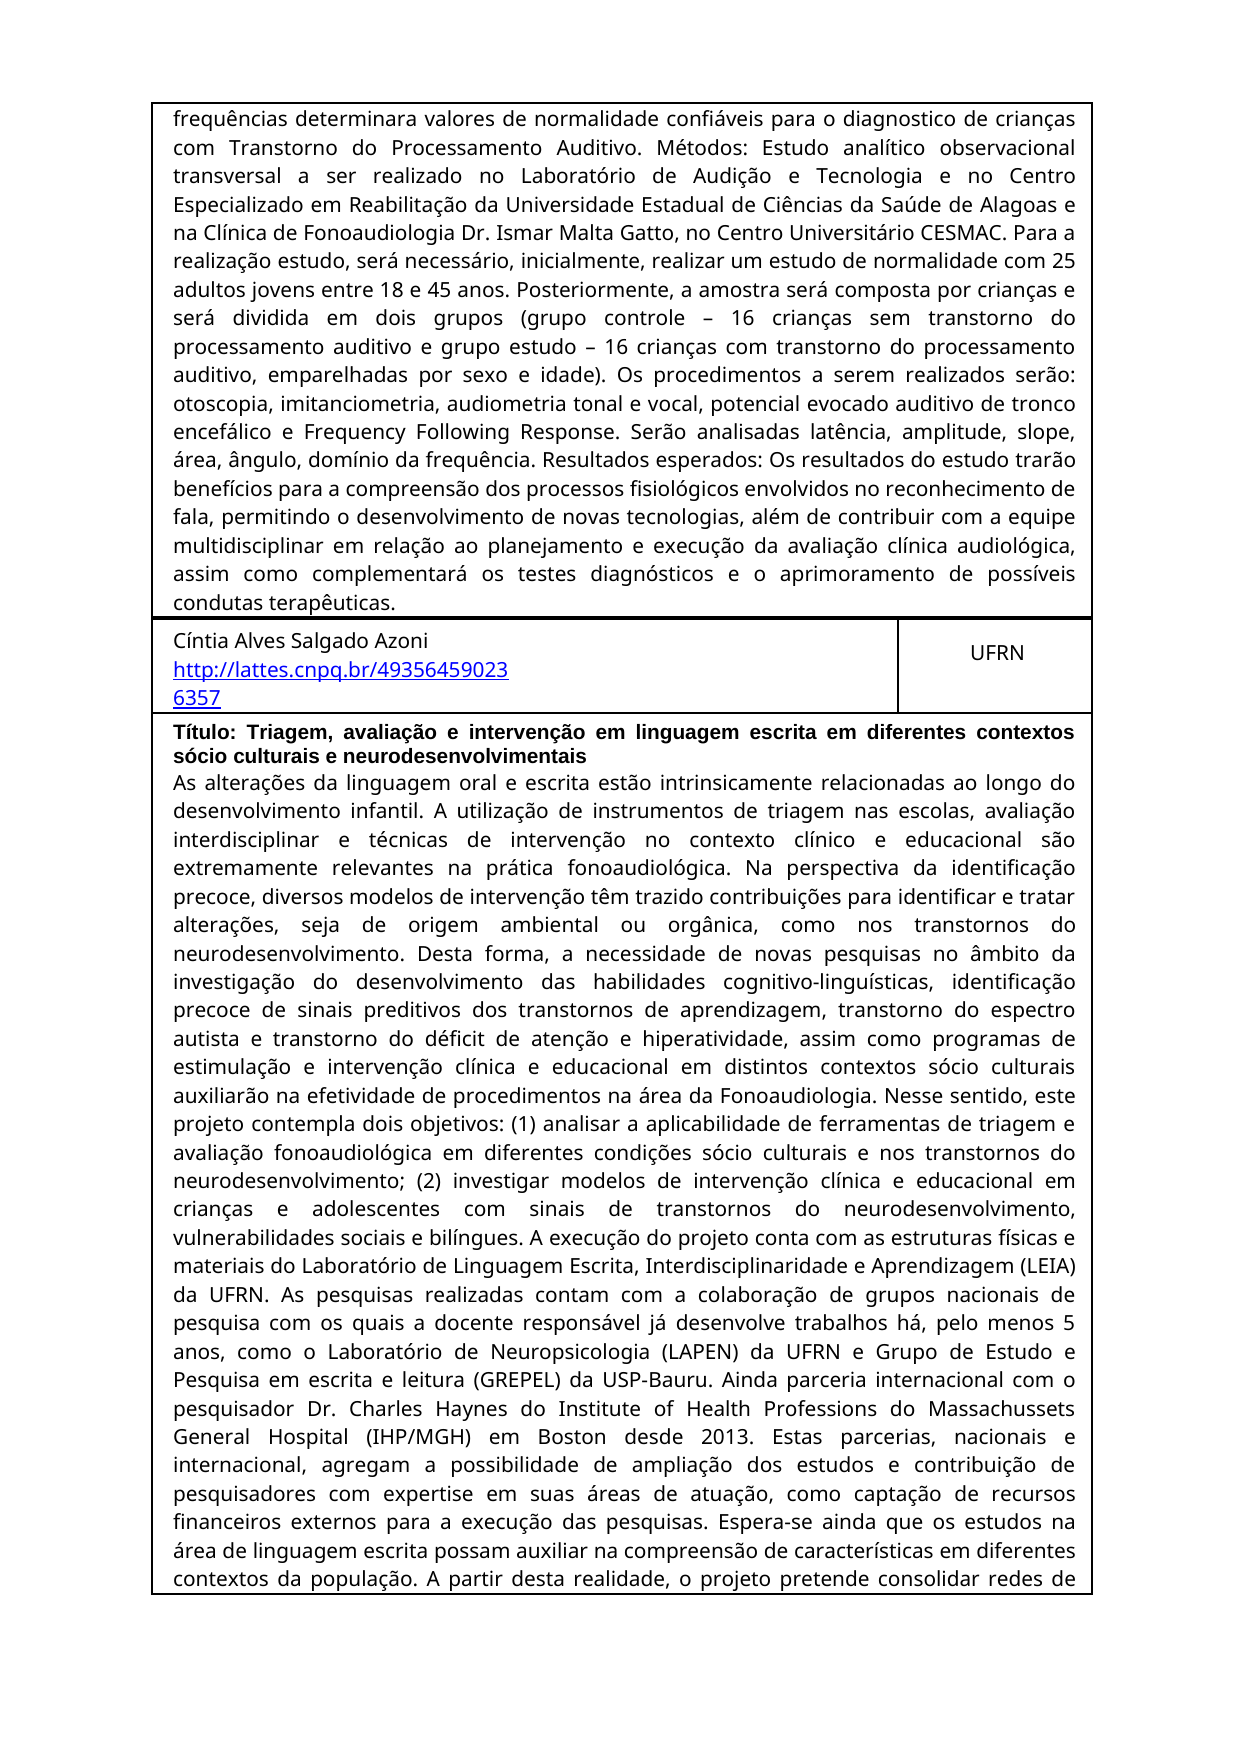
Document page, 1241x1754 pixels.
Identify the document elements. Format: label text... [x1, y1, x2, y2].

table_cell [153, 104, 1091, 616]
table_header Cíntia Alves Salgado Azoni http://lattes.cnpq.br/493564590236357 [153, 620, 897, 712]
table_header UFRN [899, 620, 1091, 712]
